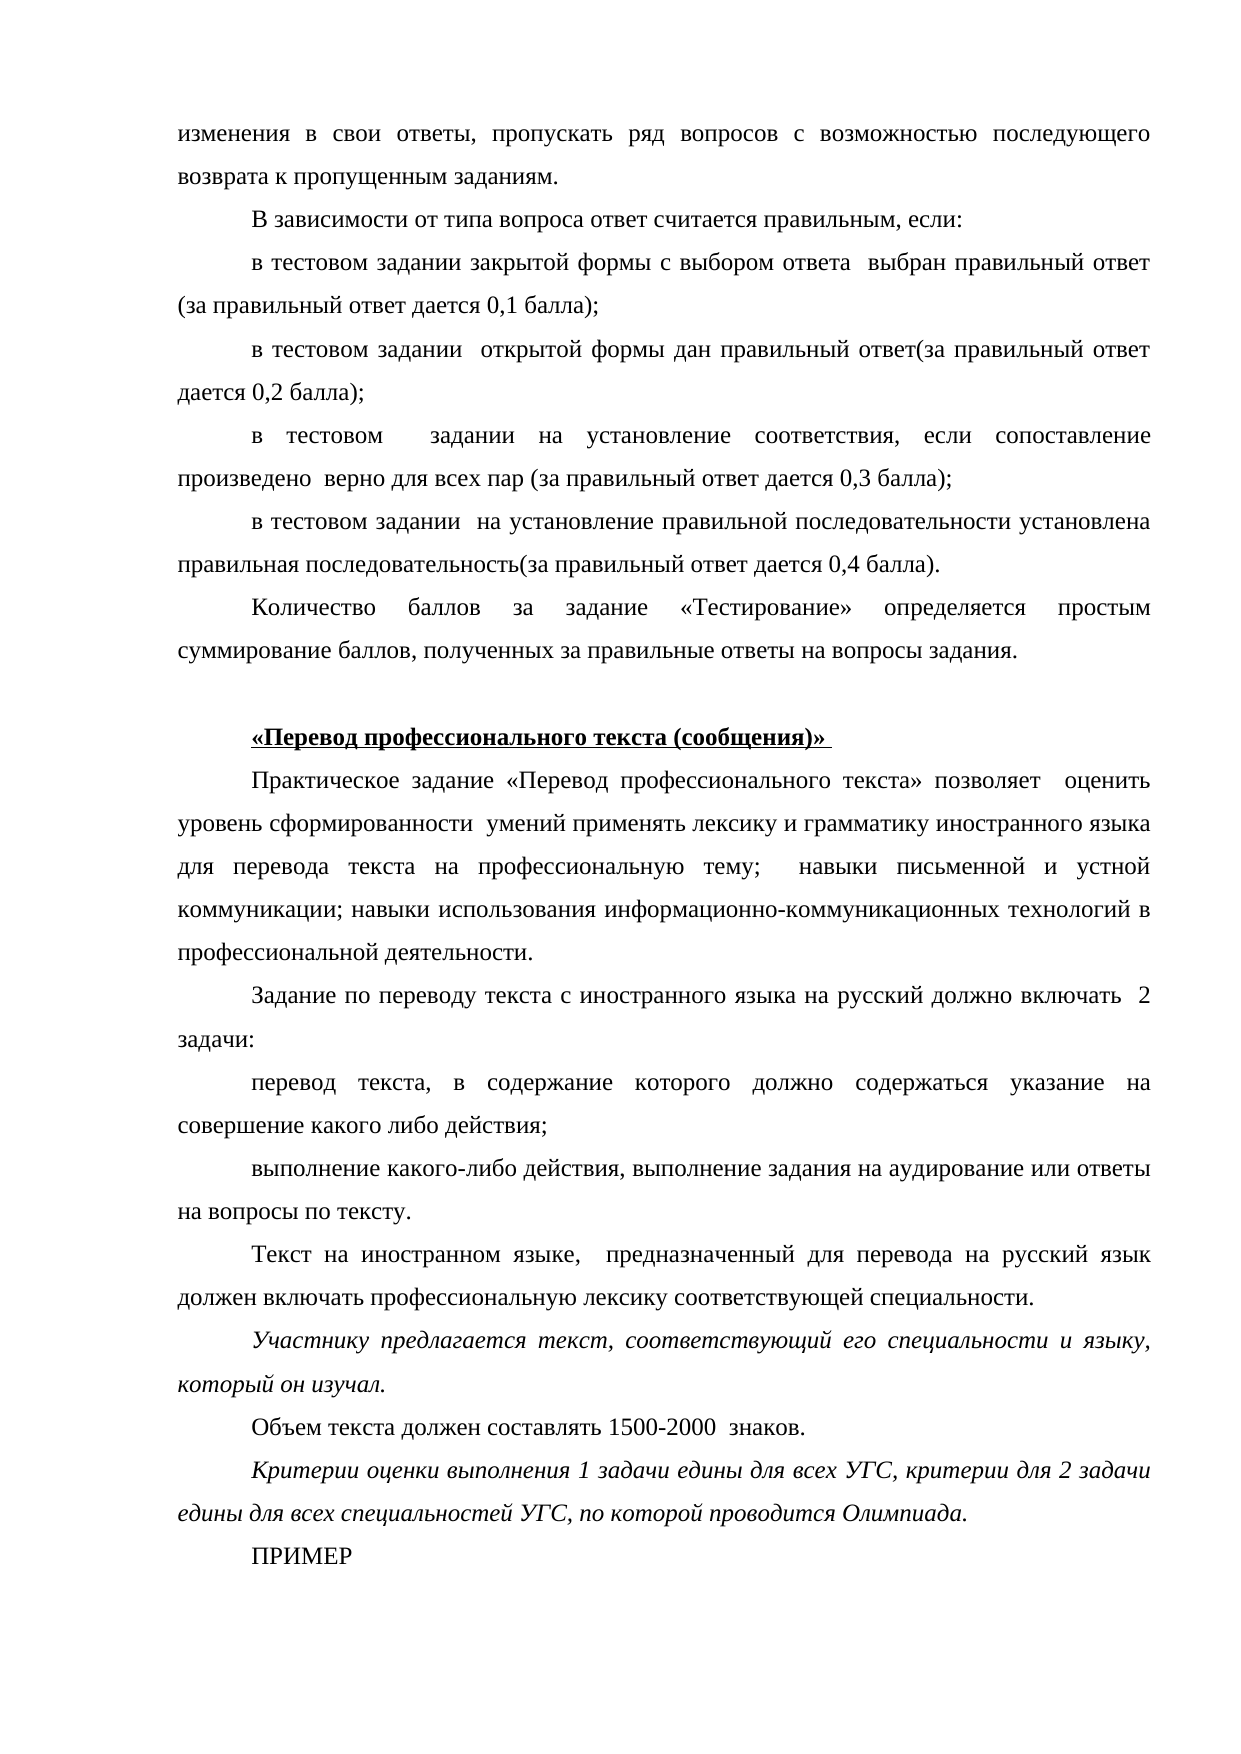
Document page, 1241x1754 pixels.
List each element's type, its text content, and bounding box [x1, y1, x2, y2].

text в тестовом задании на установление правильной последовательности установлена правильная последовательность(за правильный ответ дается 0,4 балла). [177, 506, 1152, 578]
text Практическое задание «Перевод профессионального текста» позволяет оценить уровень сформированности умений применять лексику и грамматику иностранного языка для перевода текста на профессиональную тему; навыки письменной и устной коммуникации; навыки использования информационно-коммуникационных технологий в профессиональной деятельности. [177, 765, 1152, 966]
text перевод текста, в содержание которого должно содержаться указание на совершение какого либо действия; [177, 1067, 1152, 1139]
text «Перевод профессионального текста (сообщения)» [177, 722, 1152, 751]
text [177, 118, 1152, 190]
text в тестовом задании открытой формы дан правильный ответ(за правильный ответ дается 0,2 балла); [177, 334, 1152, 406]
text Количество баллов за задание «Тестирование» определяется простым суммирование баллов, полученных за правильные ответы на вопросы задания. [177, 592, 1152, 664]
text Объем текста должен составлять 1500-2000 знаков. [177, 1412, 1152, 1441]
text в тестовом задании закрытой формы с выбором ответа выбран правильный ответ (за правильный ответ дается 0,1 балла); [177, 247, 1152, 319]
text ПРИМЕР [177, 1541, 1152, 1570]
text В зависимости от типа вопроса ответ считается правильным, если: [177, 204, 1152, 233]
text Текст на иностранном языке, предназначенный для перевода на русский язык должен включать профессиональную лексику соответствующей специальности. [177, 1239, 1152, 1311]
text Критерии оценки выполнения 1 задачи едины для всех УГС, критерии для 2 задачи едины для всех специальностей УГС, по которой проводится Олимпиада. [177, 1455, 1152, 1527]
text выполнение какого-либо действия, выполнение задания на аудирование или ответы на вопросы по тексту. [177, 1153, 1152, 1225]
text в тестовом задании на установление соответствия, если сопоставление произведено верно для всех пар (за правильный ответ дается 0,3 балла); [177, 420, 1152, 492]
text Задание по переводу текста с иностранного языка на русский должно включать 2 задачи: [177, 981, 1152, 1052]
text Участнику предлагается текст, соответствующий его специальности и языку, который он изучал. [177, 1326, 1152, 1397]
